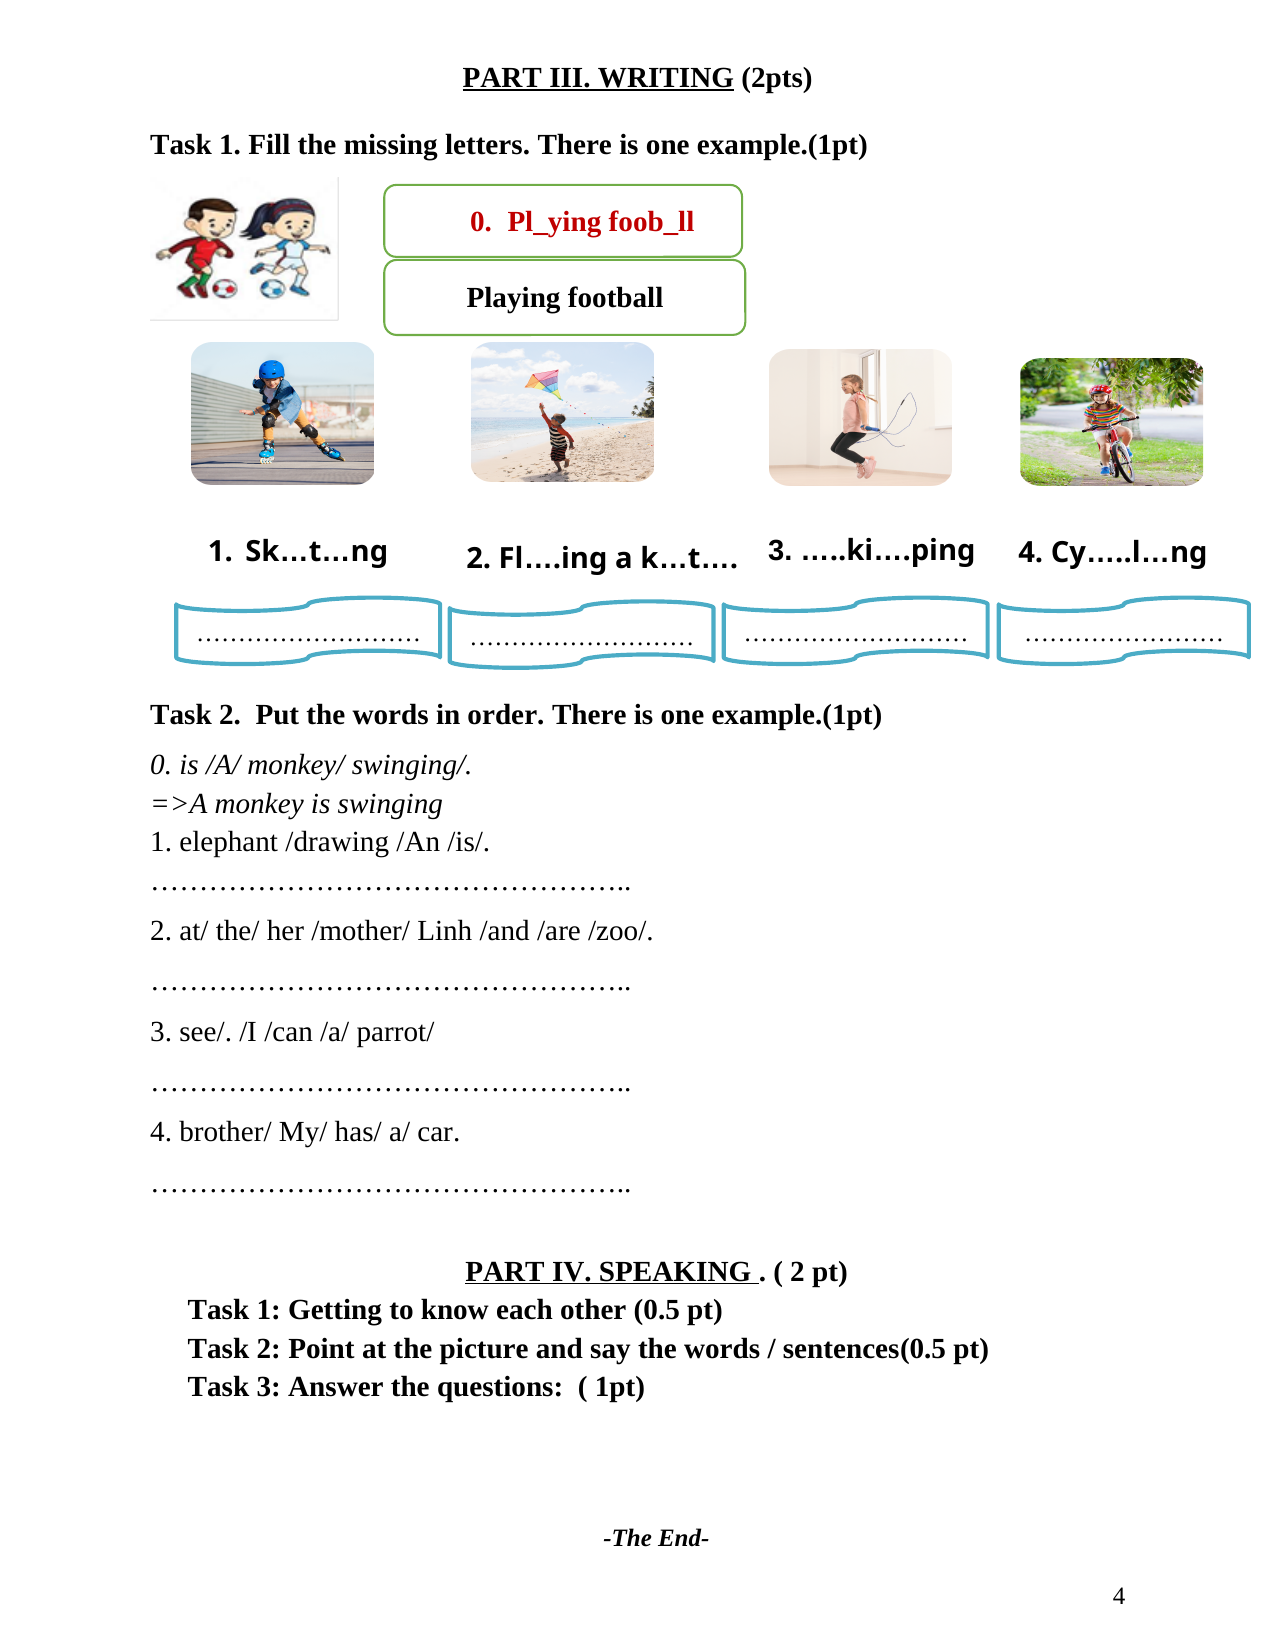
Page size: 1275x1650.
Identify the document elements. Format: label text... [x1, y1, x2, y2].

text 4. brother/ My/ has/ a/ car. [150, 1114, 1125, 1148]
text Task 3: Answer the questions: ( 1pt) [187, 1369, 1125, 1403]
picture [191, 342, 374, 485]
text ………………………………………….. [150, 963, 1125, 997]
text ………………………………………….. [150, 863, 1125, 896]
picture [769, 349, 952, 486]
text Task 2. Put the words in order. There is one example.(1pt) [150, 697, 1125, 731]
text 3. see/. /I /can /a/ parrot/ [150, 1014, 1125, 1047]
text ………………………………………….. [150, 1064, 1125, 1098]
picture [471, 342, 654, 482]
text Task 2: Point at the picture and say the words / sentences(0.5 pt) [187, 1331, 1125, 1364]
text Task 1. Fill the missing letters. There is one example.(1pt) [150, 127, 1125, 161]
picture [1020, 358, 1204, 486]
picture [150, 177, 339, 322]
text Task 1: Getting to know each other (0.5 pt) [187, 1292, 1125, 1326]
text =>A monkey is swinging [150, 786, 1125, 819]
text 0. is /A/ monkey/ swinging/. [150, 747, 1125, 781]
text ………………………………………….. [150, 1165, 1125, 1198]
text -The End- [187, 1523, 1125, 1552]
text PART IV. SPEAKING . ( 2 pt) [187, 1254, 1125, 1287]
text 2. at/ the/ her /mother/ Linh /and /are /zoo/. [150, 913, 1125, 947]
text PART III. WRITING (2pts) [150, 60, 1125, 93]
text 1. elephant /drawing /An /is/. [150, 824, 1125, 858]
